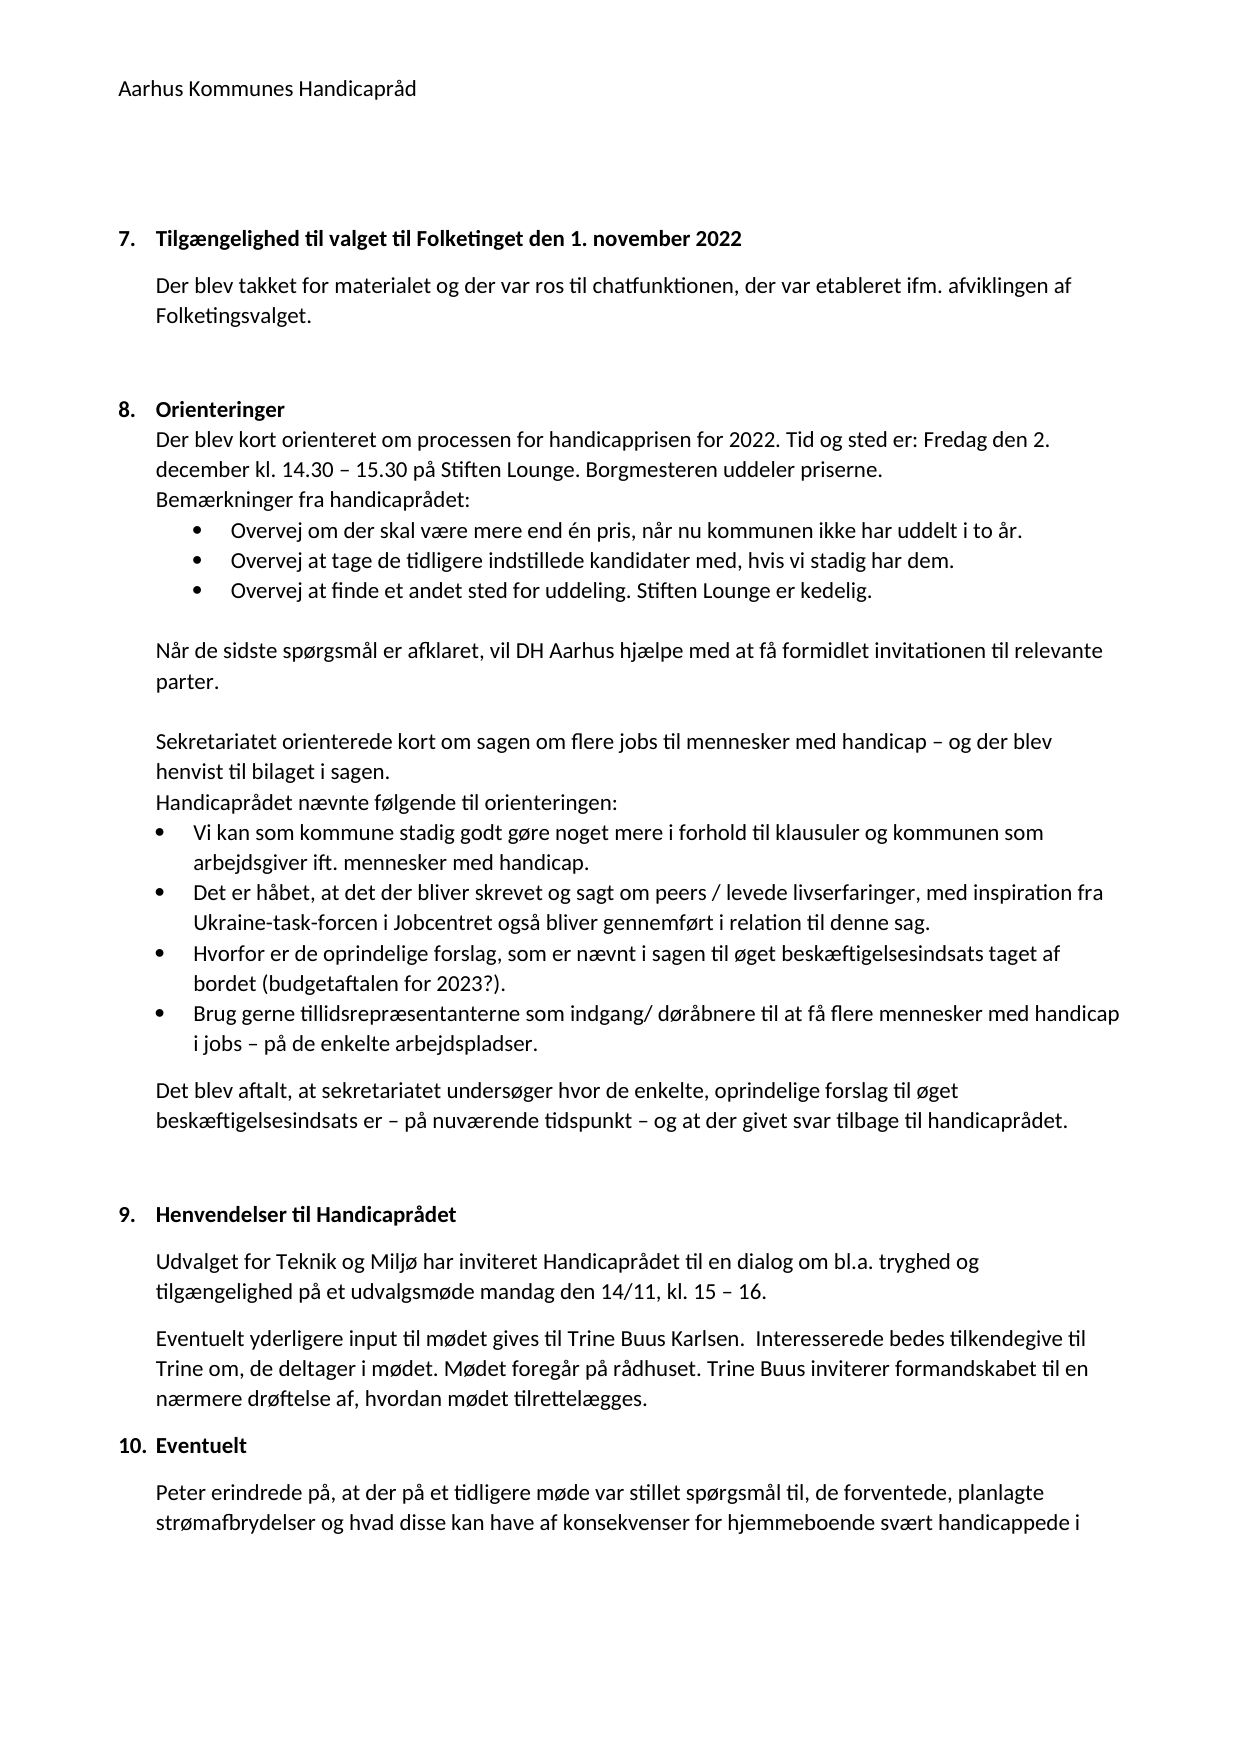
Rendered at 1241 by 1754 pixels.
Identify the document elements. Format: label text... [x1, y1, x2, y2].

text Det blev aftalt, at sekretariatet undersøger hvor de enkelte, oprindelige forslag til øget beskæftigelsesindsats er – på nuværende tidspunkt – og at der givet svar tilbage til handicaprådet. [156, 1076, 1122, 1134]
list Brug gerne tillidsrepræsentanterne som indgang/ døråbnere til at få flere mennesker med handicap i jobs – på de enkelte arbejdspladser. [156, 999, 1122, 1057]
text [156, 1478, 1122, 1536]
list Orienteringer [118, 395, 1122, 423]
list Tilgængelighed til valget til Folketinget den 1. november 2022 [118, 224, 1122, 252]
list Overvej om der skal være mere end én pris, når nu kommunen ikke har uddelt i to år. [193, 516, 1122, 544]
list Når de sidste spørgsmål er afklaret, vil DH Aarhus hjælpe med at få formidlet invitationen til relevante parter. [156, 637, 1122, 695]
list Eventuelt [118, 1431, 1122, 1459]
list Bemærkninger fra handicaprådet: [156, 486, 1122, 513]
list Vi kan som kommune stadig godt gøre noget mere i forhold til klausuler og kommunen som arbejdsgiver ift. mennesker med handicap. [156, 818, 1122, 876]
list Handicaprådet nævnte følgende til orienteringen: [156, 788, 1122, 816]
list Det er håbet, at det der bliver skrevet og sagt om peers / levede livserfaringer, med inspiration fra Ukraine-task-forcen i Jobcentret også bliver gennemført i relation til denne sag. [156, 878, 1122, 936]
list Overvej at tage de tidligere indstillede kandidater med, hvis vi stadig har dem. [193, 546, 1122, 574]
list Overvej at finde et andet sted for uddeling. Stiften Lounge er kedelig. [193, 576, 1122, 604]
text Eventuelt yderligere input til mødet gives til Trine Buus Karlsen. Interesserede bedes tilkendegive til Trine om, de deltager i mødet. Mødet foregår på rådhuset. Trine Buus inviterer formandskabet til en nærmere drøftelse af, hvordan mødet tilrettelægges. [156, 1324, 1122, 1412]
list Hvorfor er de oprindelige forslag, som er nævnt i sagen til øget beskæftigelsesindsats taget af bordet (budgetaftalen for 2023?). [156, 939, 1122, 997]
list Henvendelser til Handicaprådet [118, 1200, 1122, 1228]
text Der blev takket for materialet og der var ros til chatfunktionen, der var etableret ifm. afviklingen af Folketingsvalget. [156, 271, 1122, 329]
list Der blev kort orienteret om processen for handicapprisen for 2022. Tid og sted er: Fredag den 2. december kl. 14.30 – 15.30 på Stiften Lounge. Borgmesteren uddeler priserne. [156, 425, 1122, 483]
text Udvalget for Teknik og Miljø har inviteret Handicaprådet til en dialog om bl.a. tryghed og tilgængelighed på et udvalgsmøde mandag den 14/11, kl. 15 – 16. [156, 1247, 1122, 1305]
list Sekretariatet orienterede kort om sagen om flere jobs til mennesker med handicap – og der blev henvist til bilaget i sagen. [156, 727, 1122, 785]
